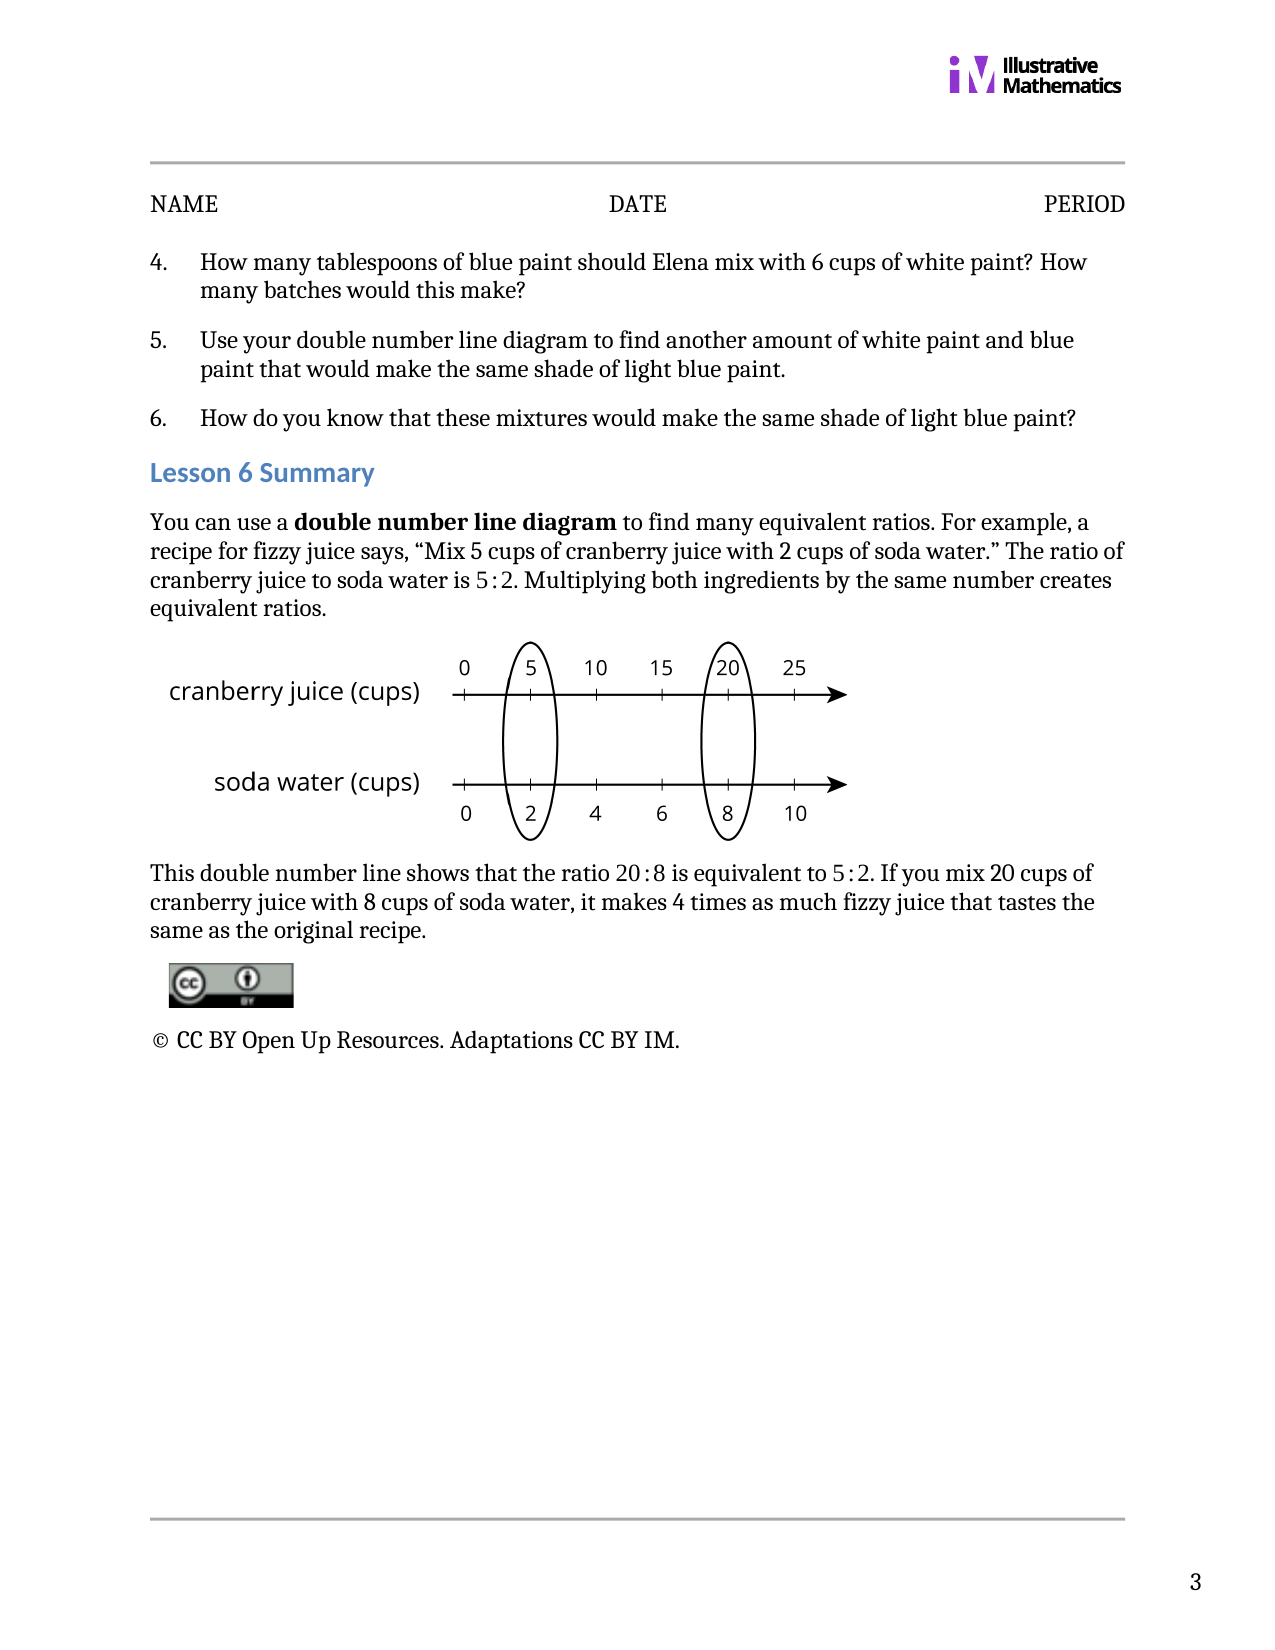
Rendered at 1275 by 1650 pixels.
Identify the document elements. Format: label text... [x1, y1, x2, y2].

list How do you know that these mixtures would make the same shade of light blue paint? [150, 404, 1125, 433]
text This double number line shows that the ratio is equivalent to . If you mix 20 cups of cranberry juice with 8 cups of soda water, it makes 4 times as much fizzy juice that tastes the same as the original recipe. [150, 859, 1125, 945]
text © CC BY Open Up Resources. Adaptations CC BY IM. [150, 1026, 1125, 1055]
picture [949, 55, 1121, 93]
picture [168, 641, 848, 841]
picture [168, 963, 294, 1008]
subtitle Lesson 6 Summary [150, 454, 1125, 489]
list How many tablespoons of blue paint should Elena mix with 6 cups of white paint? How many batches would this make? [150, 247, 1125, 305]
list Use your double number line diagram to find another amount of white paint and blue paint that would make the same shade of light blue paint. [150, 326, 1125, 383]
text You can use a double number line diagram to find many equivalent ratios. For example, a recipe for fizzy juice says, “Mix 5 cups of cranberry juice with 2 cups of soda water.” The ratio of cranberry juice to soda water is . Multiplying both ingredients by the same number creates equivalent ratios. [150, 508, 1125, 623]
